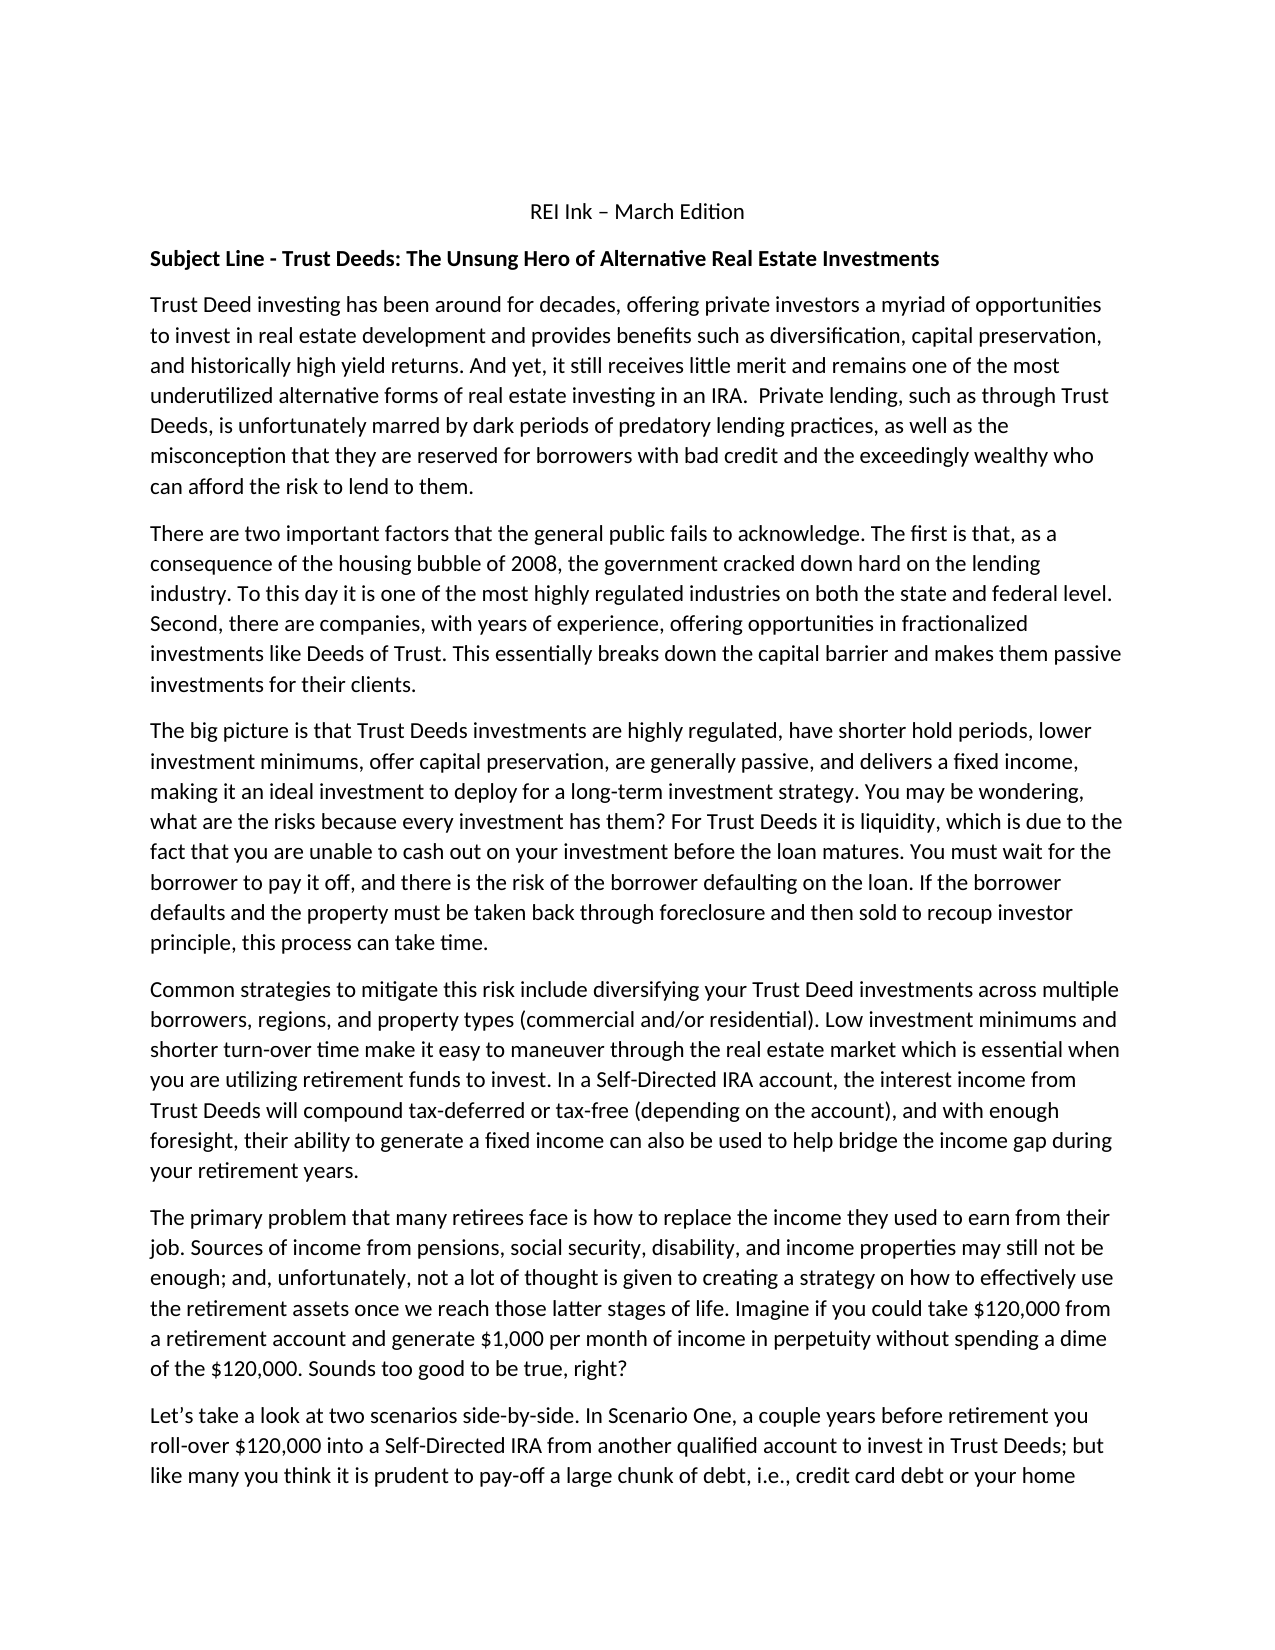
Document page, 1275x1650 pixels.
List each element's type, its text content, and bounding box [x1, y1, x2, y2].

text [150, 1401, 1125, 1489]
text Subject Line - Trust Deeds: The Unsung Hero of Alternative Real Estate Investments [150, 244, 1125, 272]
text The primary problem that many retirees face is how to replace the income they used to earn from their job. Sources of income from pensions, social security, disability, and income properties may still not be enough; and, unfortunately, not a lot of thought is given to creating a strategy on how to effectively use the retirement assets once we reach those latter stages of life. Imagine if you could take $120,000 from a retirement account and generate $1,000 per month of income in perpetuity without spending a dime of the $120,000. Sounds too good to be true, right? [150, 1203, 1125, 1382]
text There are two important factors that the general public fails to acknowledge. The first is that, as a consequence of the housing bubble of 2008, the government cracked down hard on the lending industry. To this day it is one of the most highly regulated industries on both the state and federal level. Second, there are companies, with years of experience, offering opportunities in fractionalized investments like Deeds of Trust. This essentially breaks down the capital barrier and makes them passive investments for their clients. [150, 519, 1125, 698]
text REI Ink – March Edition [150, 197, 1125, 225]
text The big picture is that Trust Deeds investments are highly regulated, have shorter hold periods, lower investment minimums, offer capital preservation, are generally passive, and delivers a fixed income, making it an ideal investment to deploy for a long-term investment strategy. You may be wondering, what are the risks because every investment has them? For Trust Deeds it is liquidity, which is due to the fact that you are unable to cash out on your investment before the loan matures. You must wait for the borrower to pay it off, and there is the risk of the borrower defaulting on the loan. If the borrower defaults and the property must be taken back through foreclosure and then sold to recoup investor principle, this process can take time. [150, 717, 1125, 956]
text Common strategies to mitigate this risk include diversifying your Trust Deed investments across multiple borrowers, regions, and property types (commercial and/or residential). Low investment minimums and shorter turn-over time make it easy to maneuver through the real estate market which is essential when you are utilizing retirement funds to invest. In a Self-Directed IRA account, the interest income from Trust Deeds will compound tax-deferred or tax-free (depending on the account), and with enough foresight, their ability to generate a fixed income can also be used to help bridge the income gap during your retirement years. [150, 975, 1125, 1184]
text Trust Deed investing has been around for decades, offering private investors a myriad of opportunities to invest in real estate development and provides benefits such as diversification, capital preservation, and historically high yield returns. And yet, it still receives little merit and remains one of the most underutilized alternative forms of real estate investing in an IRA. Private lending, such as through Trust Deeds, is unfortunately marred by dark periods of predatory lending practices, as well as the misconception that they are reserved for borrowers with bad credit and the exceedingly wealthy who can afford the risk to lend to them. [150, 291, 1125, 500]
